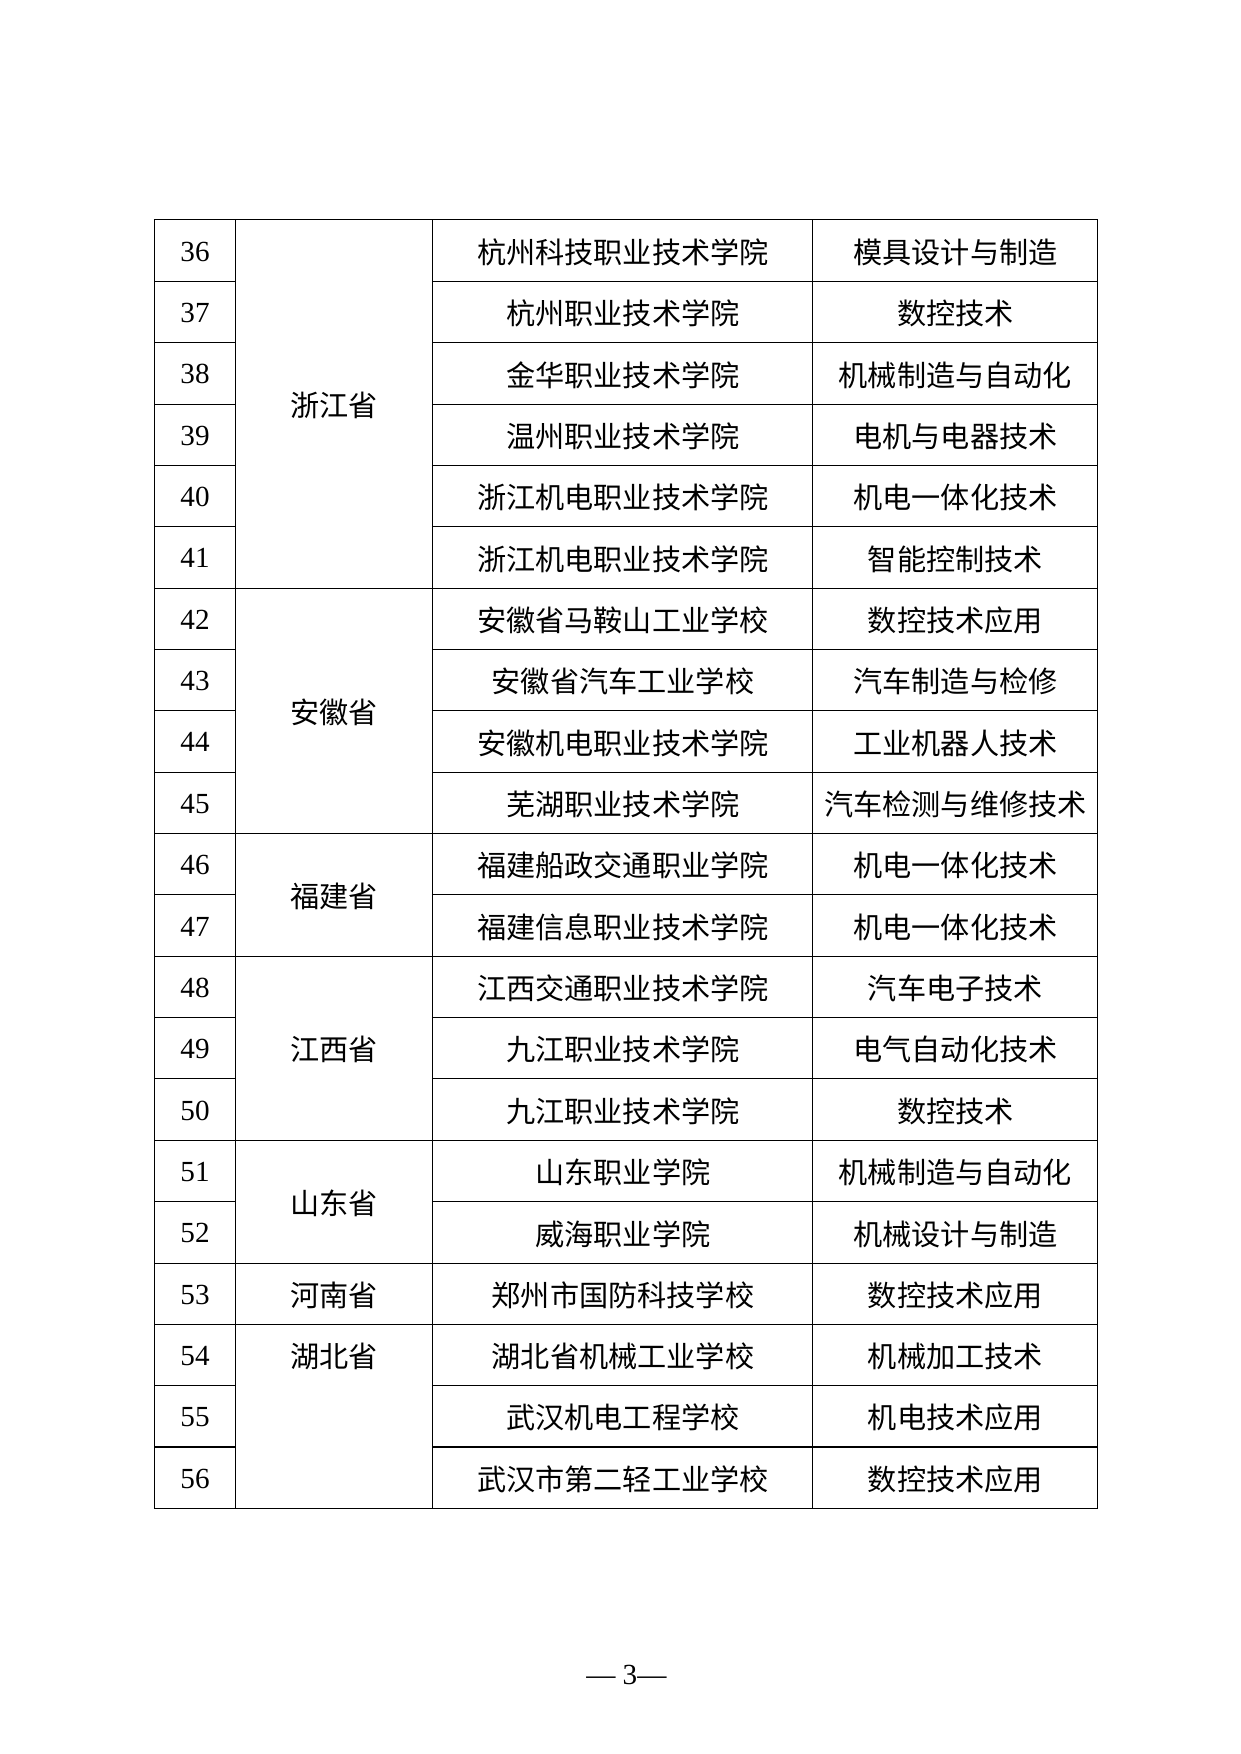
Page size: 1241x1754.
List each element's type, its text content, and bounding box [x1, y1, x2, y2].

table_cell 威海职业学院 [433, 1202, 812, 1262]
table_cell 汽车电子技术 [813, 957, 1097, 1017]
table_cell 湖北省机械工业学校 [433, 1325, 812, 1385]
table_cell 55 [155, 1386, 235, 1446]
table_cell 武汉机电工程学校 [433, 1386, 812, 1446]
table_cell 49 [155, 1018, 235, 1078]
table_cell 杭州科技职业技术学院 [433, 220, 812, 281]
table_cell 江西交通职业技术学院 [433, 957, 812, 1017]
table_cell 机电一体化技术 [813, 466, 1097, 526]
table_cell 汽车检测与维修技术 [813, 773, 1097, 833]
table_cell 汽车制造与检修 [813, 650, 1097, 710]
table_cell 浙江机电职业技术学院 [433, 527, 812, 587]
table_cell 福建信息职业技术学院 [433, 895, 812, 956]
table_cell 浙江机电职业技术学院 [433, 466, 812, 526]
table_cell 九江职业技术学院 [433, 1018, 812, 1078]
table_cell 41 [155, 527, 235, 587]
table_cell 山东省 [236, 1141, 432, 1262]
table_cell 52 [155, 1202, 235, 1262]
table_cell 浙江省 [236, 220, 432, 587]
table_cell 电机与电器技术 [813, 405, 1097, 465]
table_cell 36 [155, 220, 235, 281]
table_cell 46 [155, 834, 235, 894]
table_cell 机械制造与自动化 [813, 1141, 1097, 1201]
table_cell 金华职业技术学院 [433, 343, 812, 403]
table_cell 温州职业技术学院 [433, 405, 812, 465]
table_cell 电气自动化技术 [813, 1018, 1097, 1078]
table_cell 数控技术应用 [813, 1448, 1097, 1508]
table_cell 47 [155, 895, 235, 956]
table_cell 48 [155, 957, 235, 1017]
table_cell 38 [155, 343, 235, 403]
table_cell 42 [155, 589, 235, 649]
table_cell 机电一体化技术 [813, 834, 1097, 894]
table_cell 机械加工技术 [813, 1325, 1097, 1385]
table_cell 福建省 [236, 834, 432, 956]
table_cell 37 [155, 282, 235, 342]
table_cell 湖北省 [236, 1325, 432, 1508]
table_cell 机械设计与制造 [813, 1202, 1097, 1262]
table_cell 九江职业技术学院 [433, 1079, 812, 1140]
table_cell 数控技术 [813, 1079, 1097, 1140]
table_cell 智能控制技术 [813, 527, 1097, 587]
table_cell 武汉市第二轻工业学校 [433, 1448, 812, 1508]
table_cell 郑州市国防科技学校 [433, 1264, 812, 1324]
table_cell 39 [155, 405, 235, 465]
table_cell 机电一体化技术 [813, 895, 1097, 956]
table_cell 54 [155, 1325, 235, 1385]
table_cell 安徽省马鞍山工业学校 [433, 589, 812, 649]
table_cell 安徽机电职业技术学院 [433, 711, 812, 772]
table_cell 河南省 [236, 1264, 432, 1324]
table_cell 45 [155, 773, 235, 833]
table_cell 44 [155, 711, 235, 772]
table_cell 杭州职业技术学院 [433, 282, 812, 342]
table_cell 53 [155, 1264, 235, 1324]
table_cell 山东职业学院 [433, 1141, 812, 1201]
table_cell 56 [155, 1448, 235, 1508]
table_cell 芜湖职业技术学院 [433, 773, 812, 833]
table_cell 工业机器人技术 [813, 711, 1097, 772]
table_cell 40 [155, 466, 235, 526]
table_cell 江西省 [236, 957, 432, 1140]
table_cell 机电技术应用 [813, 1386, 1097, 1446]
table_cell 数控技术应用 [813, 589, 1097, 649]
table_cell 福建船政交通职业学院 [433, 834, 812, 894]
table_cell 数控技术 [813, 282, 1097, 342]
table_cell 机械制造与自动化 [813, 343, 1097, 403]
table_cell 模具设计与制造 [813, 220, 1097, 281]
table_cell 43 [155, 650, 235, 710]
table_cell 50 [155, 1079, 235, 1140]
table_cell 安徽省 [236, 589, 432, 833]
table_cell 51 [155, 1141, 235, 1201]
table_cell 数控技术应用 [813, 1264, 1097, 1324]
table_cell 安徽省汽车工业学校 [433, 650, 812, 710]
